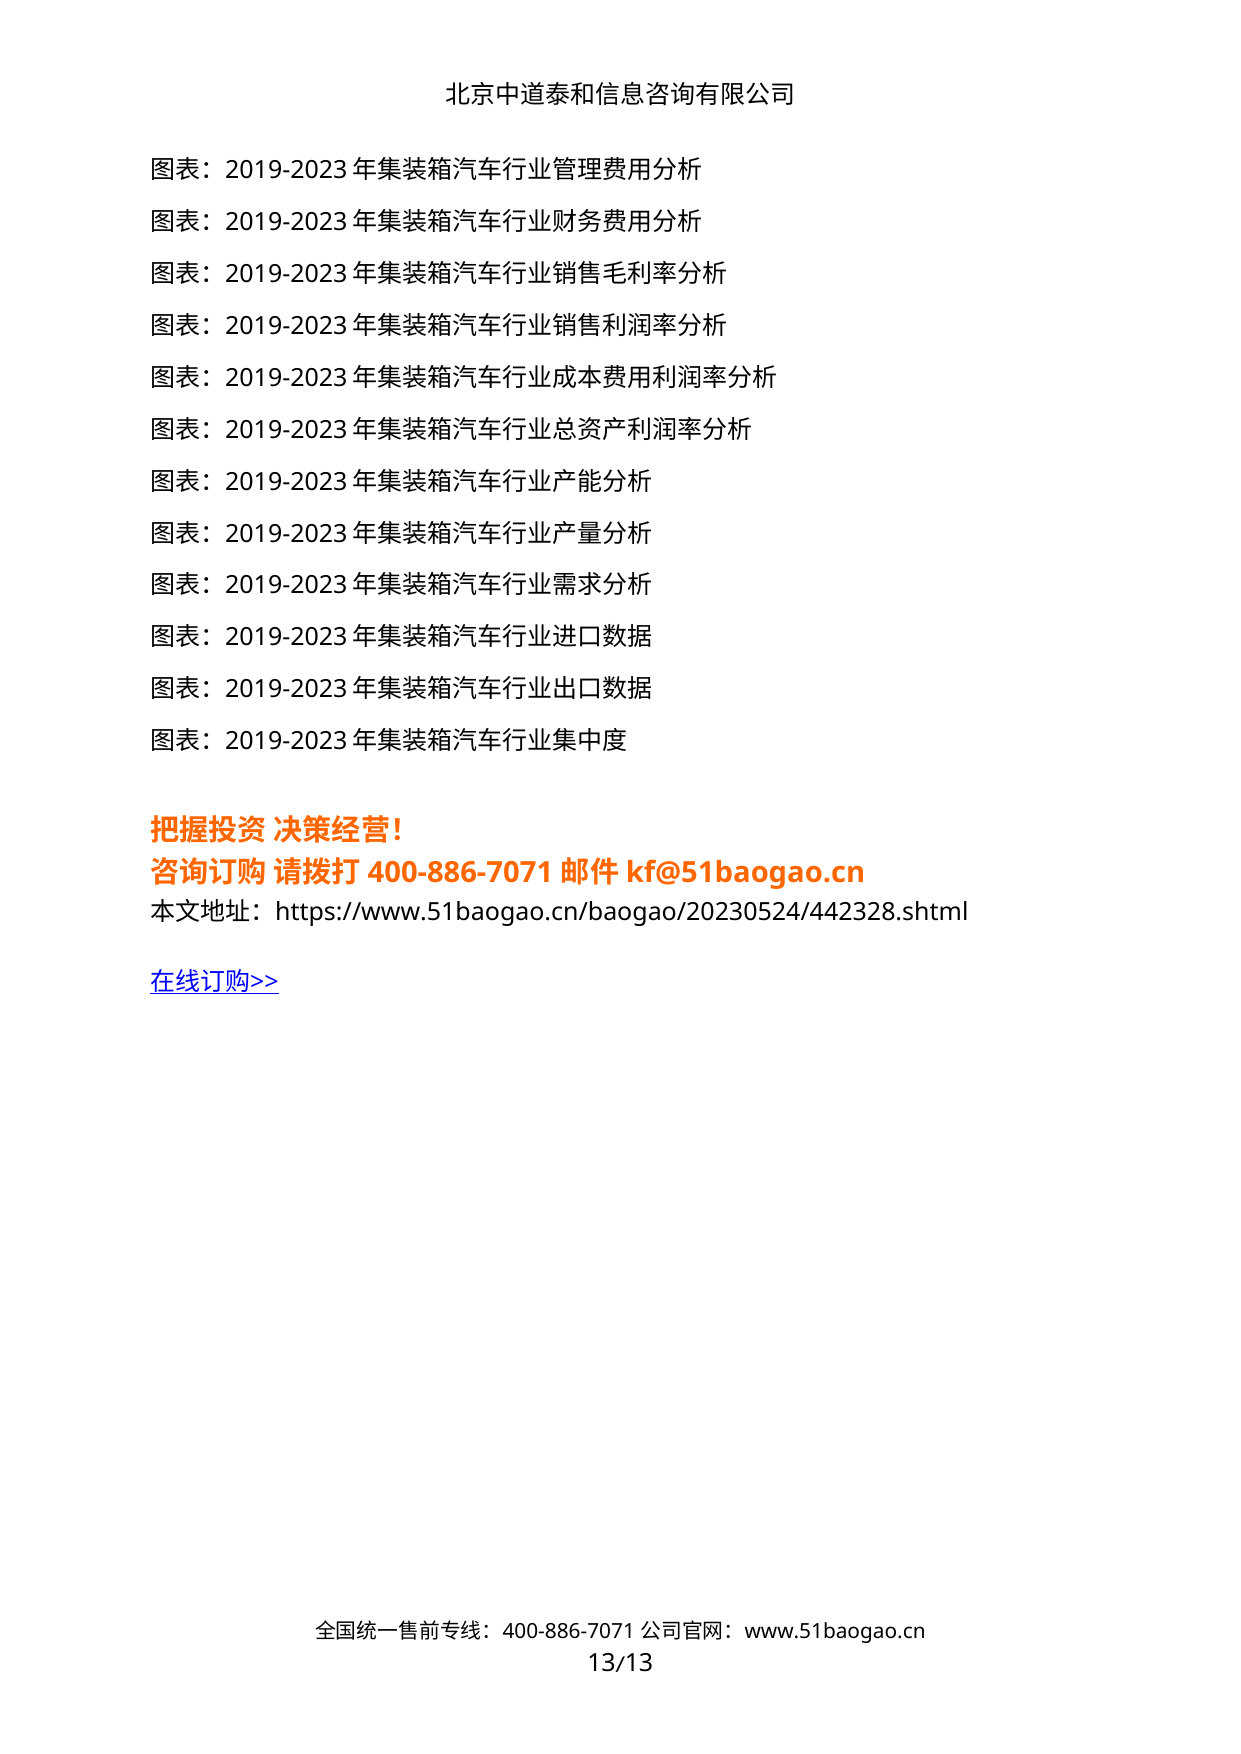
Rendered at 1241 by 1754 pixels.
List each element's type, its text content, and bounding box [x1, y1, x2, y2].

text 图表：2019-2023年集装箱汽车行业销售利润率分析 [150, 306, 1090, 342]
text 图表：2019-2023年集装箱汽车行业出口数据 [150, 669, 1090, 705]
text 在线订购>> [150, 927, 1090, 998]
text 图表：2019-2023年集装箱汽车行业总资产利润率分析 [150, 409, 1090, 446]
text 图表：2019-2023年集装箱汽车行业成本费用利润率分析 [150, 357, 1090, 394]
text 图表：2019-2023年集装箱汽车行业需求分析 [150, 565, 1090, 601]
text 图表：2019-2023年集装箱汽车行业管理费用分析 [150, 150, 1090, 186]
text 图表：2019-2023年集装箱汽车行业销售毛利率分析 [150, 254, 1090, 290]
text 图表：2019-2023年集装箱汽车行业产能分析 [150, 461, 1090, 497]
text 图表：2019-2023年集装箱汽车行业产量分析 [150, 513, 1090, 549]
text 图表：2019-2023年集装箱汽车行业集中度 [150, 721, 1090, 757]
text 图表：2019-2023年集装箱汽车行业进口数据 [150, 617, 1090, 653]
text 把握投资 决策经营！咨询订购 请拨打 400-886-7071 邮件 kf@51baogao.cn本文地址：https://www.51baogao.cn/baogao/20230524/442328.shtml [150, 772, 1090, 927]
text 图表：2019-2023年集装箱汽车行业财务费用分析 [150, 202, 1090, 238]
